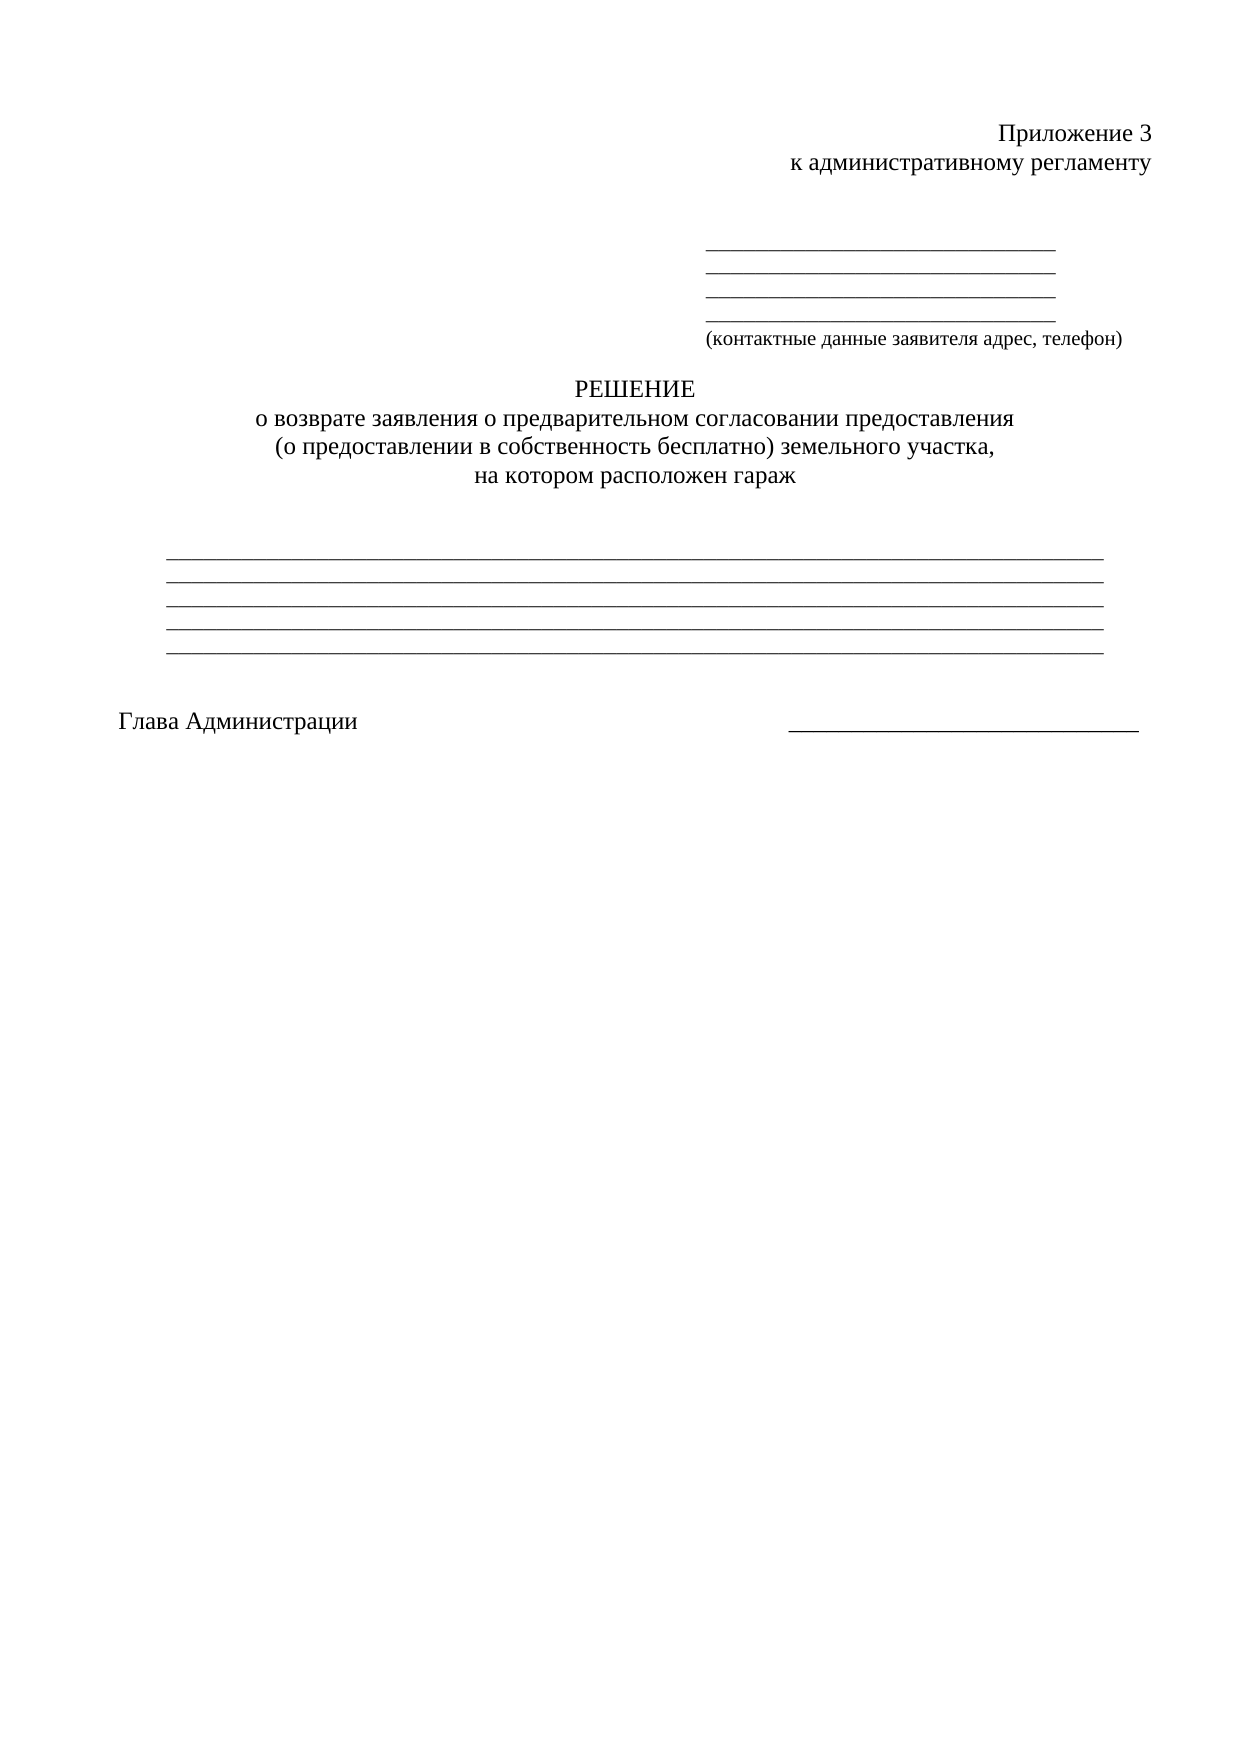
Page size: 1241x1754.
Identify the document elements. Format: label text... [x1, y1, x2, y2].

text ____________________________ [118, 279, 1152, 303]
text ___________________________________________________________________________ [118, 588, 1152, 612]
text ____________________________ [118, 255, 1152, 279]
text ___________________________________________________________________________ [118, 541, 1152, 564]
text к административному регламенту [118, 147, 1152, 176]
text Приложение 3 [118, 118, 1152, 147]
text на котором расположен гараж [118, 460, 1152, 489]
text ____________________________ [118, 303, 1152, 326]
text ___________________________________________________________________________ [118, 564, 1152, 588]
text (о предоставлении в собственность бесплатно) земельного участка, [118, 431, 1152, 460]
text РЕШЕНИЕ [118, 374, 1152, 403]
text ____________________________ [118, 232, 1152, 255]
text Глава Администрации ____________________________ [118, 706, 1152, 735]
text ___________________________________________________________________________ [118, 612, 1152, 635]
text (контактные данные заявителя адрес, телефон) [118, 326, 1152, 350]
text о возврате заявления о предварительном согласовании предоставления [118, 403, 1152, 431]
text ___________________________________________________________________________ [118, 635, 1152, 659]
